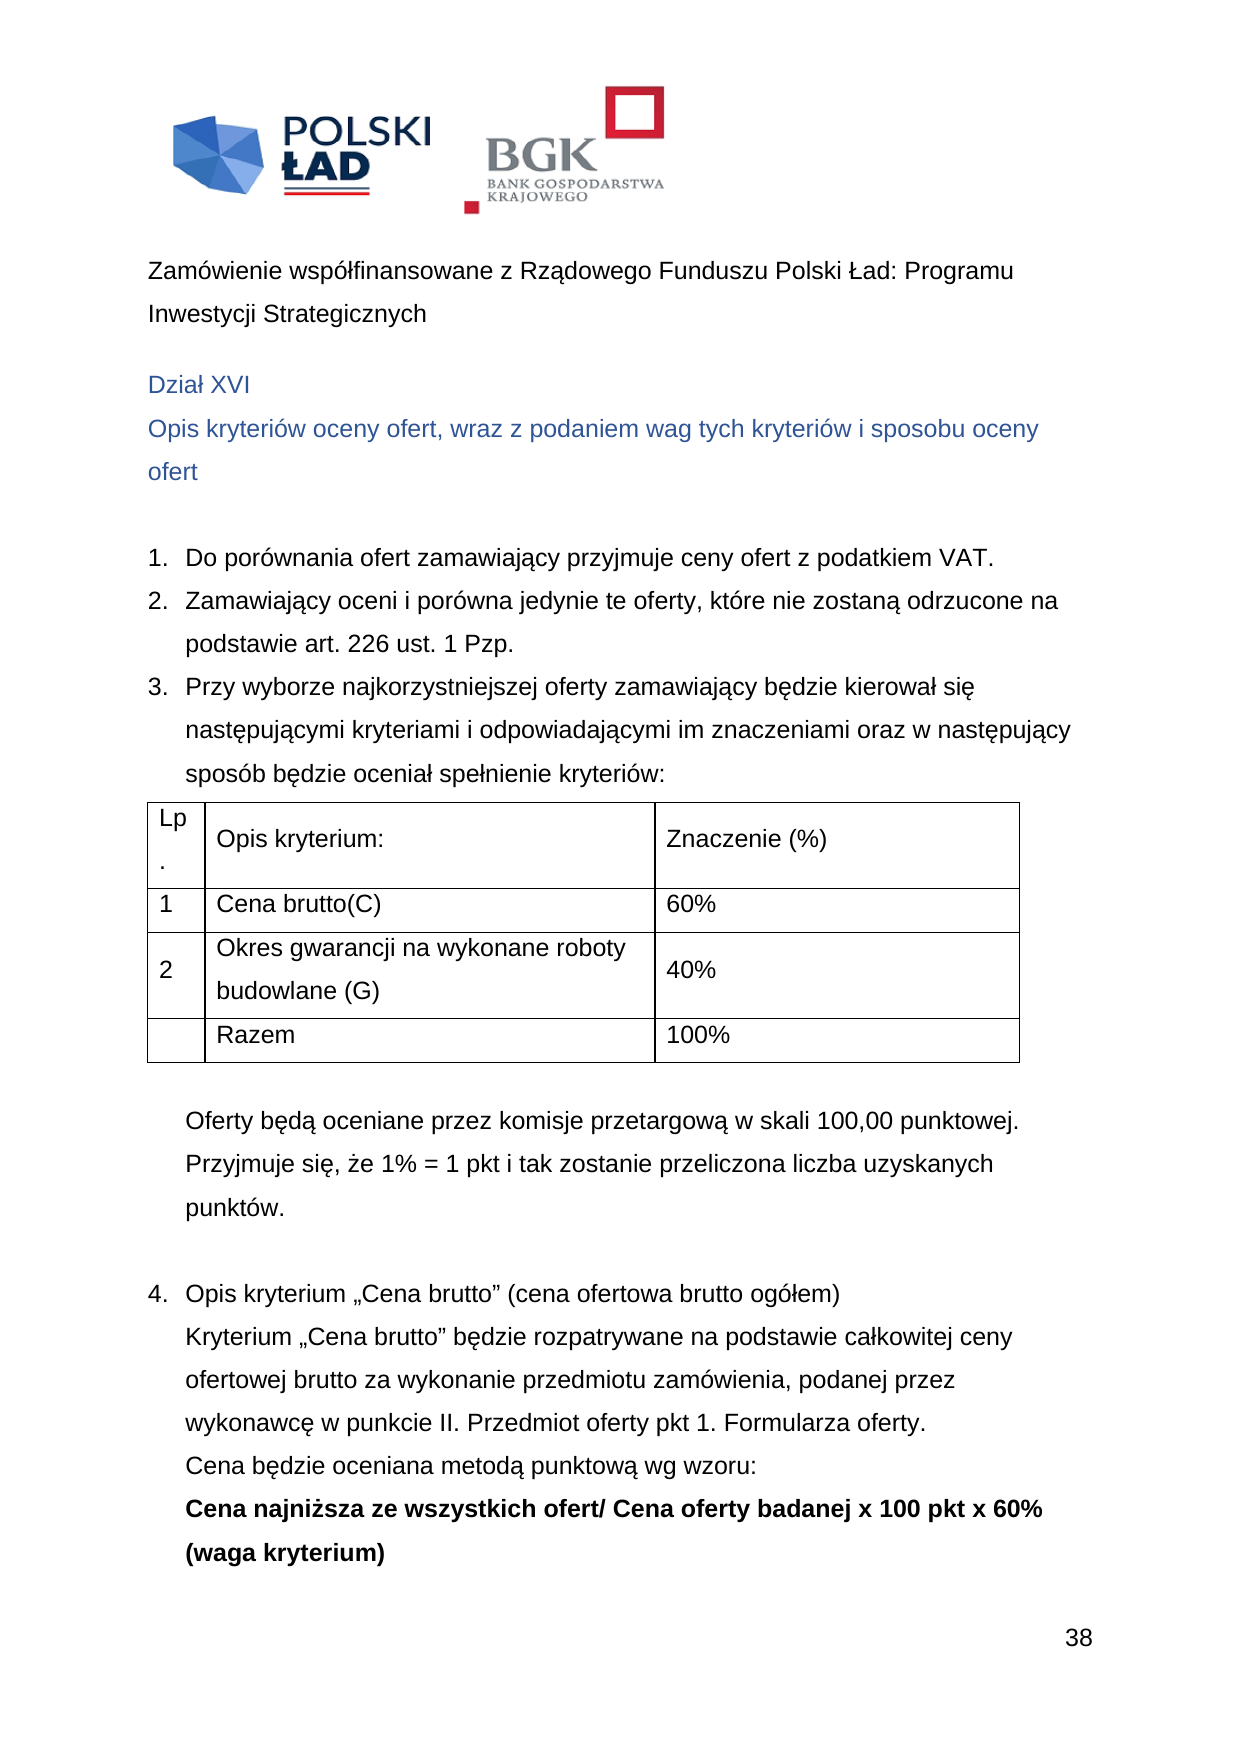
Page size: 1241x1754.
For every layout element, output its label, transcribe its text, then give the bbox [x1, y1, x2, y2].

table_header Opis kryterium: [206, 803, 654, 888]
table_cell [148, 1019, 204, 1062]
table_cell 2 [148, 933, 204, 1018]
table_cell Razem [206, 1019, 654, 1062]
list Do porównania ofert zamawiający przyjmuje ceny ofert z podatkiem VAT. [148, 543, 1093, 572]
table_cell 1 [148, 889, 204, 932]
list Przy wyborze najkorzystniejszej oferty zamawiający będzie kierował się następującymi kryteriami i odpowiadającymi im znaczeniami oraz w następujący sposób będzie oceniał spełnienie kryteriów: [148, 672, 1093, 787]
list Zamawiający oceni i porówna jedynie te oferty, które nie zostaną odrzucone na podstawie art. 226 ust. 1 Pzp. [148, 586, 1093, 658]
list Cena będzie oceniana metodą punktową wg wzoru: [185, 1451, 1093, 1480]
table_header Lp. [148, 803, 204, 888]
picture [148, 74, 688, 227]
table_header Znaczenie (%) [656, 803, 1019, 888]
list Kryterium „Cena brutto” będzie rozpatrywane na podstawie całkowitej ceny ofertowej brutto za wykonanie przedmiotu zamówienia, podanej przez wykonawcę w punkcie II. Przedmiot oferty pkt 1. Formularza oferty. [185, 1322, 1093, 1437]
table_cell Cena brutto(C) [206, 889, 654, 932]
subtitle Dział XVI [148, 371, 1093, 399]
text Cena najniższa ze wszystkich ofert/ Cena oferty badanej x 100 pkt x 60% (waga kryterium) [185, 1494, 1093, 1566]
table_cell 100% [656, 1019, 1019, 1062]
list Przyjmuje się, że 1% = 1 pkt i tak zostanie przeliczona liczba uzyskanych punktów. [185, 1149, 1093, 1221]
table_cell 40% [656, 933, 1019, 1018]
table_cell 60% [656, 889, 1019, 932]
table_cell Okres gwarancji na wykonane roboty budowlane (G) [206, 933, 654, 1018]
list Opis kryterium „Cena brutto” (cena ofertowa brutto ogółem) [148, 1279, 1093, 1307]
subtitle Opis kryteriów oceny ofert, wraz z podaniem wag tych kryteriów i sposobu oceny ofert [148, 414, 1093, 486]
list Oferty będą oceniane przez komisje przetargową w skali 100,00 punktowej. [185, 1106, 1093, 1135]
